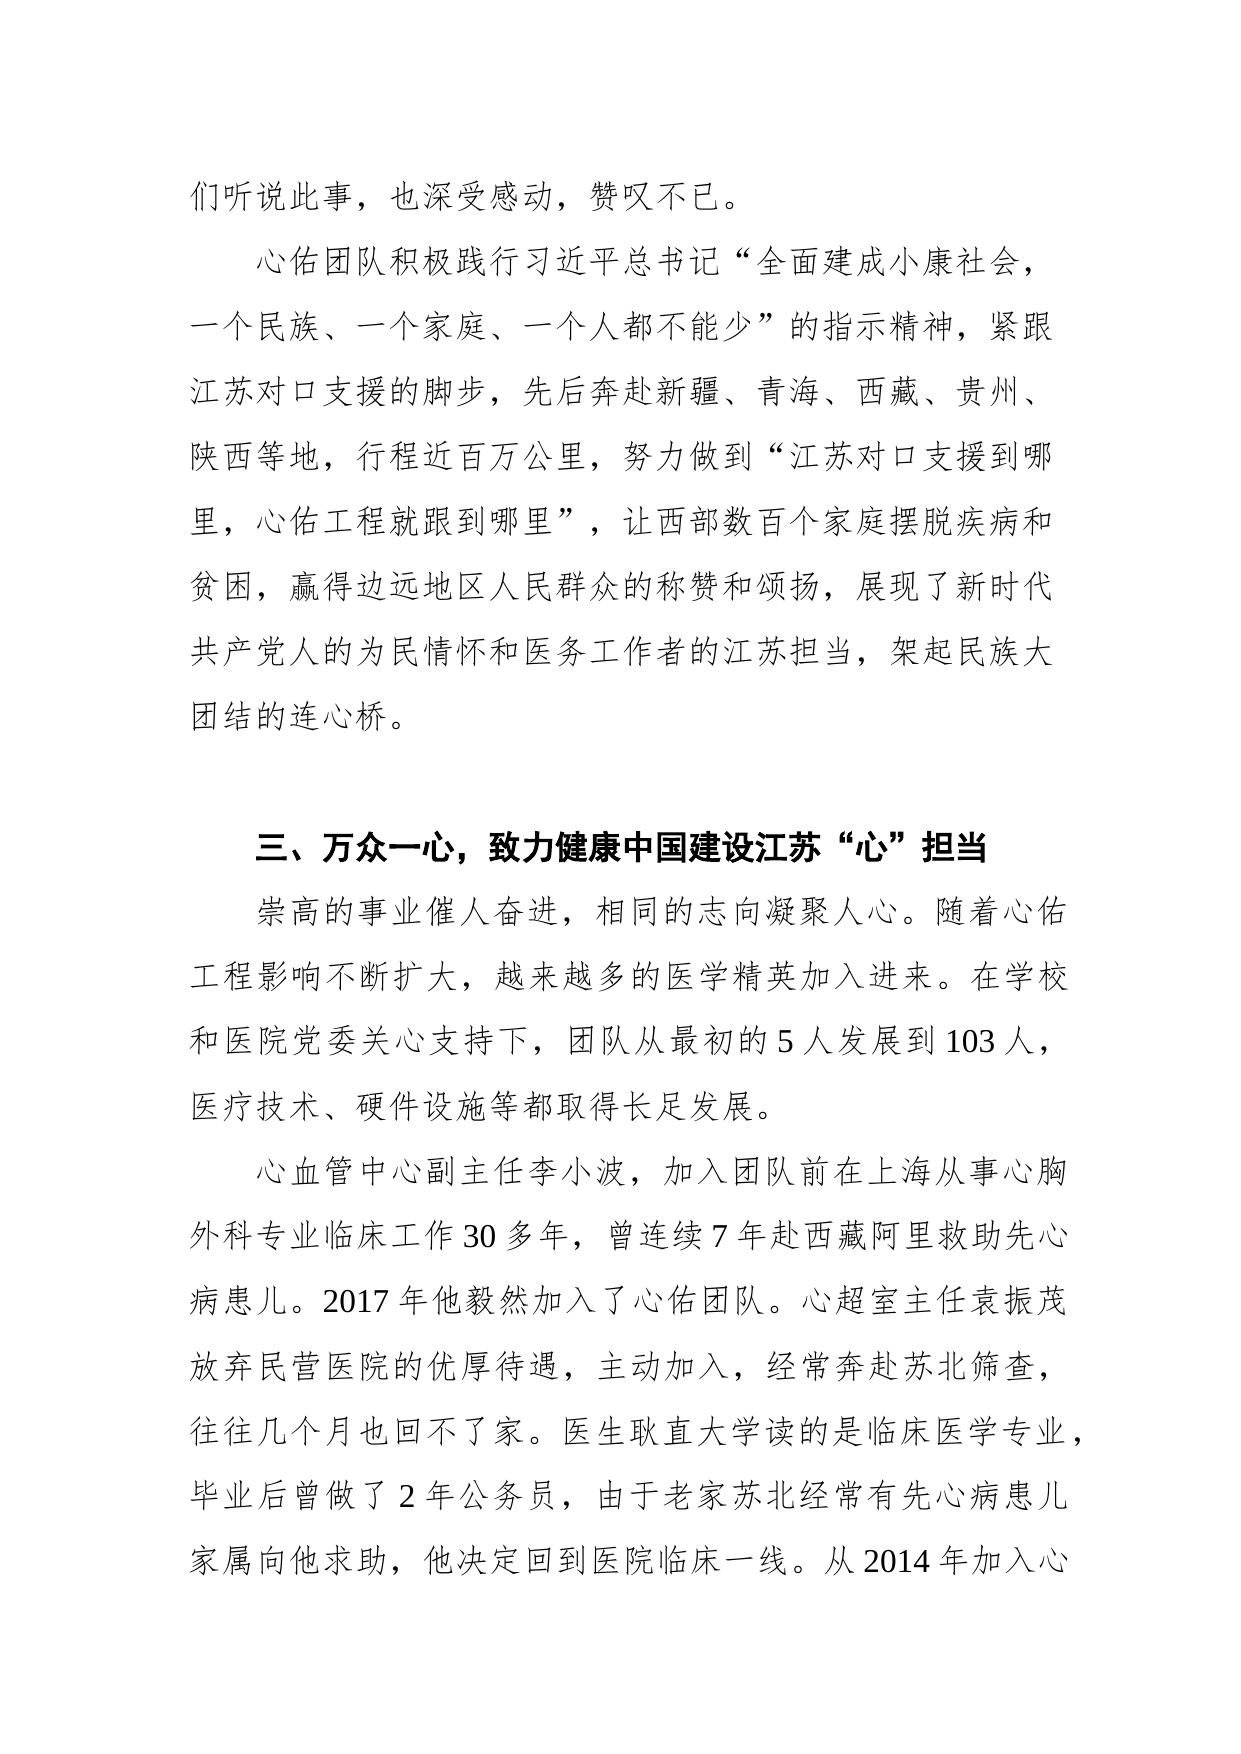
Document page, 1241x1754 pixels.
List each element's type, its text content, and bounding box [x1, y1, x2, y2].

text 三、万众一心，致力健康中国建设江苏“心”担当 [187, 812, 1070, 877]
text 崇高的事业催人奋进，相同的志向凝聚人心。随着心佑工程影响不断扩大，越来越多的医学精英加入进来。在学校和医院党委关心支持下，团队从最初的5人发展到103人，医疗技术、硬件设施等都取得长足发展。 [187, 877, 1070, 1137]
text 心佑团队积极践行习近平总书记“全面建成小康社会，一个民族、一个家庭、一个人都不能少”的指示精神，紧跟江苏对口支援的脚步，先后奔赴新疆、青海、西藏、贵州、陕西等地，行程近百万公里，努力做到“江苏对口支援到哪里，心佑工程就跟到哪里”，让西部数百个家庭摆脱疾病和贫困，赢得边远地区人民群众的称赞和颂扬，展现了新时代共产党人的为民情怀和医务工作者的江苏担当，架起民族大团结的连心桥。 [187, 227, 1070, 747]
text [187, 162, 1070, 227]
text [187, 1137, 1070, 1592]
